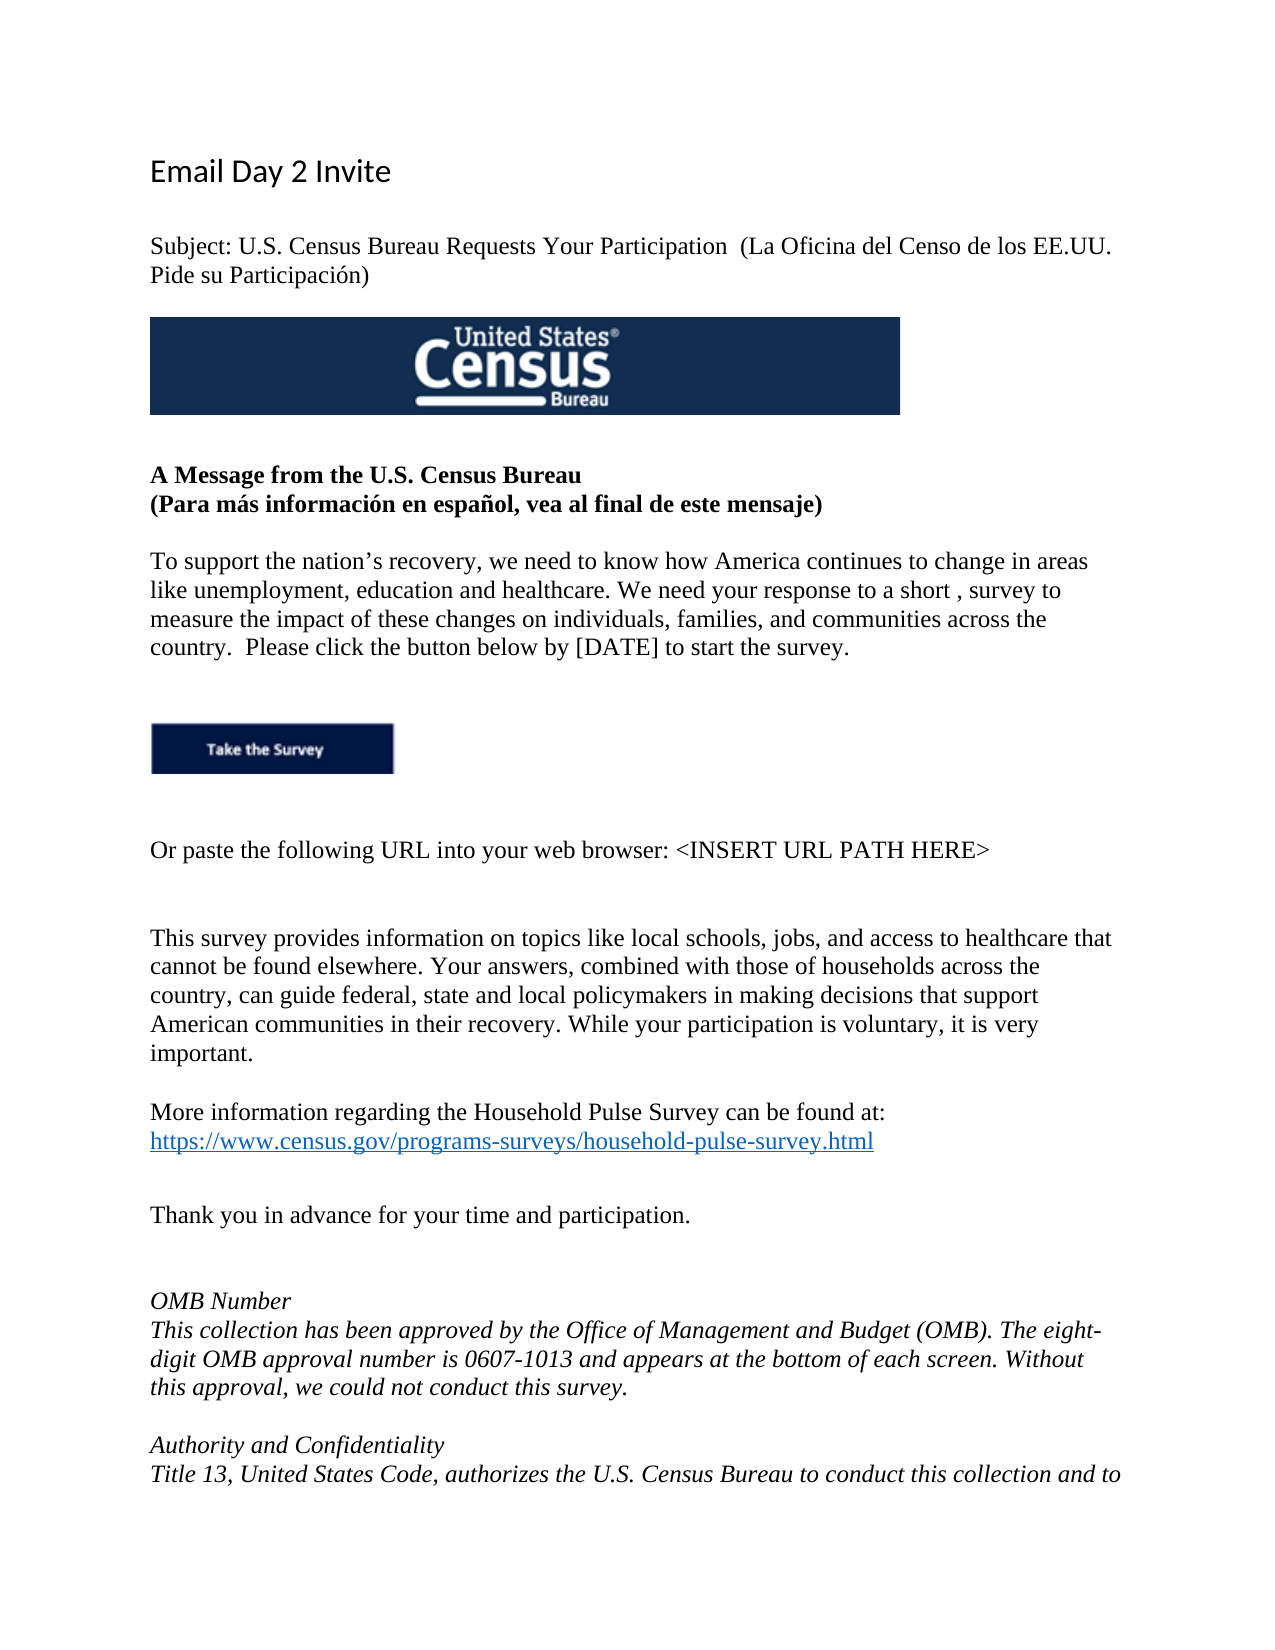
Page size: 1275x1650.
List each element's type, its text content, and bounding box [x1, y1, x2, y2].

text https://www.census.gov/programs-surveys/household-pulse-survey.html [150, 1126, 1125, 1154]
text Or paste the following URL into your web browser: <INSERT URL PATH HERE> [150, 835, 1125, 863]
picture [150, 317, 901, 415]
text Email Day 2 Invite [150, 150, 1125, 191]
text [150, 1200, 1125, 1487]
picture [150, 720, 399, 774]
text This survey provides information on topics like local schools, jobs, and access to healthcare that cannot be found elsewhere. Your answers, combined with those of households across the country, can guide federal, state and local policymakers in making decisions that support American communities in their recovery. While your participation is voluntary, it is very important. [150, 923, 1125, 1097]
text A Message from the U.S. Census Bureau (Para más información en español, vea al final de este mensaje) To support the nation’s recovery, we need to know how America continues to change in areas like unemployment, education and healthcare. We need your response to a short , survey to measure the impact of these changes on individuals, families, and communities across the country. Please click the button below by [DATE] to start the survey. [150, 460, 1125, 692]
text More information regarding the Household Pulse Survey can be found at: [150, 1097, 1125, 1126]
text Subject: U.S. Census Bureau Requests Your Participation (La Oficina del Censo de los EE.UU. Pide su Participación) [150, 231, 1125, 289]
